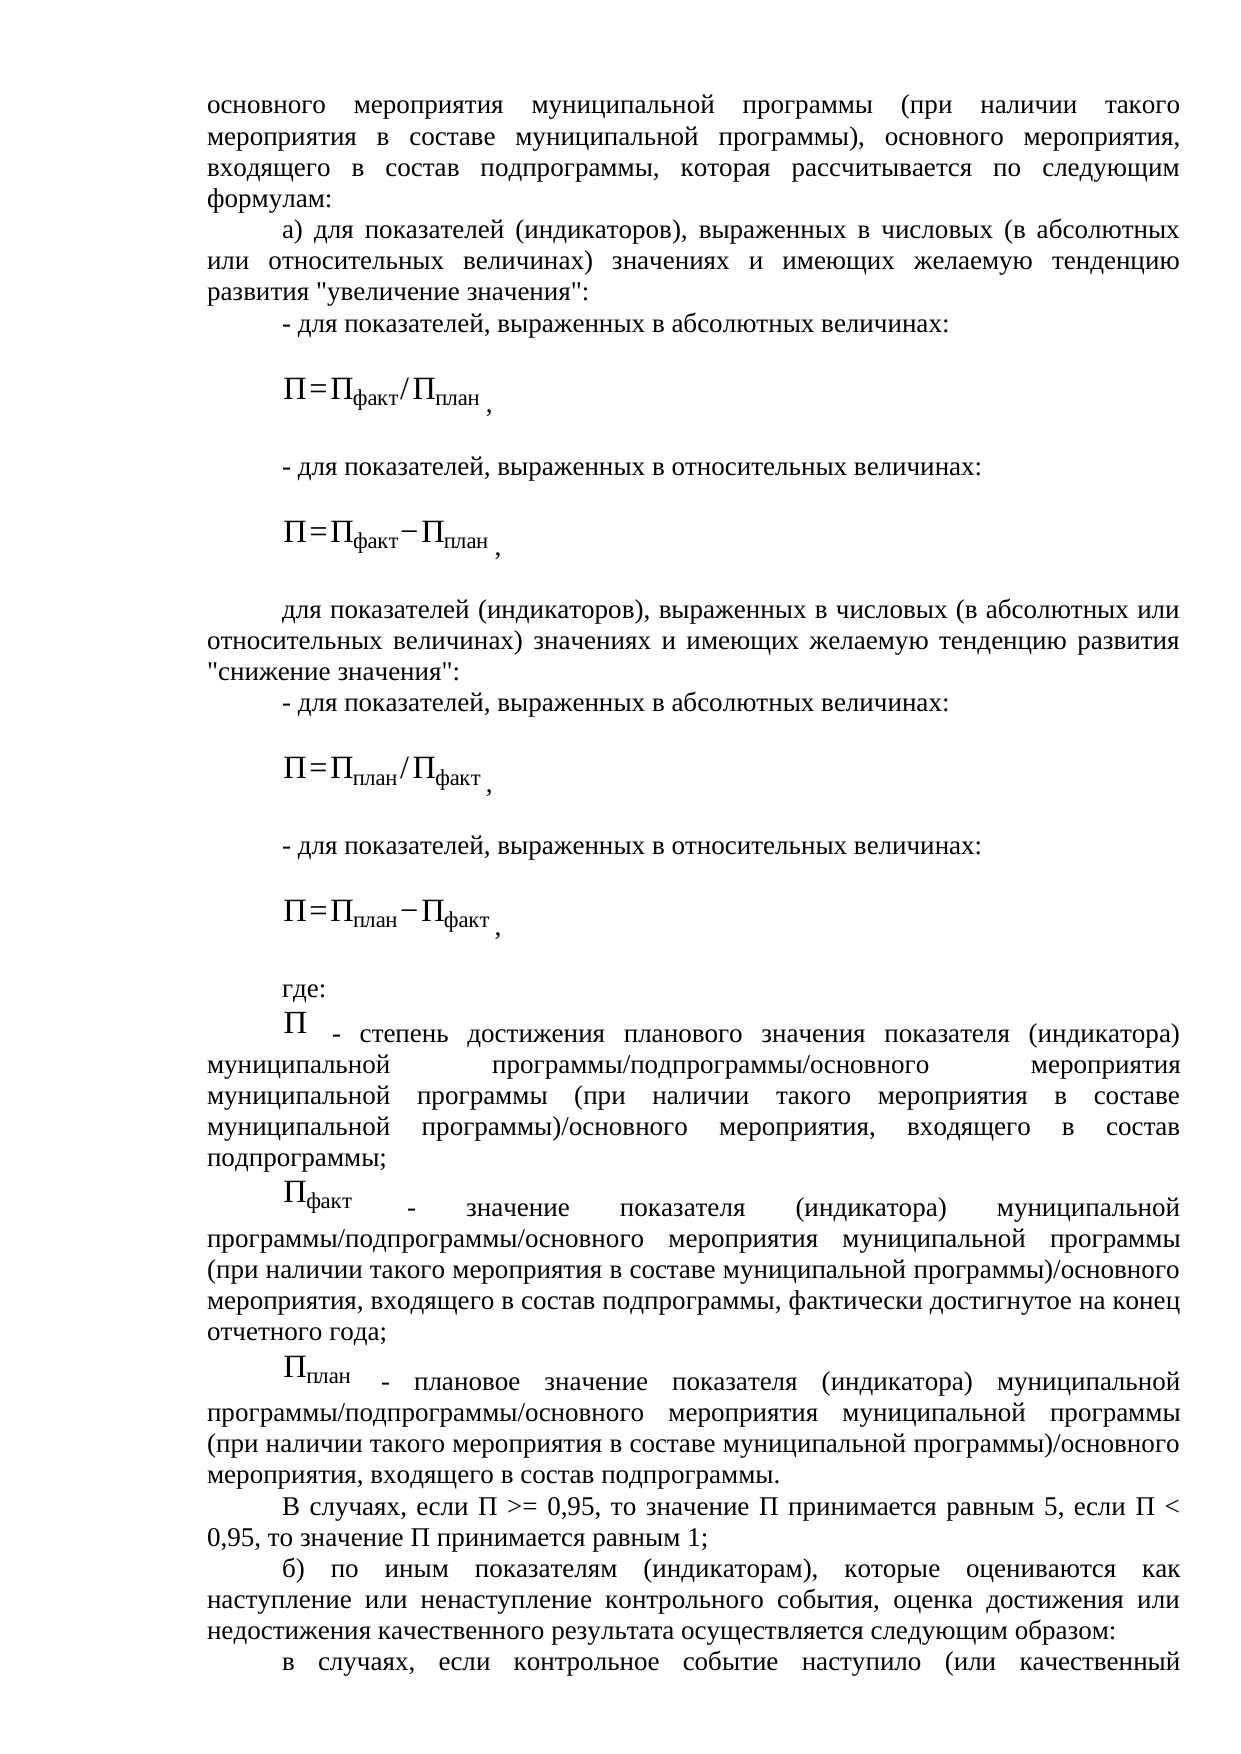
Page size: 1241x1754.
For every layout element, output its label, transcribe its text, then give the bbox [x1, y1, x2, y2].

text , [207, 512, 1181, 562]
text - для показателей, выраженных в абсолютных величинах: [207, 307, 1181, 338]
text , [207, 891, 1181, 941]
text - плановое значение показателя (индикатора) муниципальной программы/подпрограммы/основного мероприятия муниципальной программы (при наличии такого мероприятия в составе муниципальной программы)/основного мероприятия, входящего в состав подпрограммы. [207, 1347, 1181, 1490]
text - для показателей, выраженных в относительных величинах: [207, 450, 1181, 481]
text - значение показателя (индикатора) муниципальной программы/подпрограммы/основного мероприятия муниципальной программы (при наличии такого мероприятия в составе муниципальной программы)/основного мероприятия, входящего в состав подпрограммы, фактически достигнутое на конец отчетного года; [207, 1172, 1181, 1347]
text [207, 1645, 1181, 1677]
text б) по иным показателям (индикаторам), которые оцениваются как наступление или ненаступление контрольного события, оценка достижения или недостижения качественного результата осуществляется следующим образом: [207, 1552, 1181, 1645]
text для показателей (индикаторов), выраженных в числовых (в абсолютных или относительных величинах) значениях и имеющих желаемую тенденцию развития "снижение значения": [207, 593, 1181, 686]
text - для показателей, выраженных в относительных величинах: [207, 829, 1181, 860]
text - для показателей, выраженных в абсолютных величинах: [207, 686, 1181, 717]
text а) для показателей (индикаторов), выраженных в числовых (в абсолютных или относительных величинах) значениях и имеющих желаемую тенденцию развития "увеличение значения": [207, 213, 1181, 307]
text где: [207, 972, 1181, 1003]
text В случаях, если П >= 0,95, то значение П принимается равным 5, если П < 0,95, то значение П принимается равным 1; [207, 1490, 1181, 1552]
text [207, 89, 1181, 213]
text , [207, 369, 1181, 418]
text - степень достижения планового значения показателя (индикатора) муниципальной программы/подпрограммы/основного мероприятия муниципальной программы (при наличии такого мероприятия в составе муниципальной программы)/основного мероприятия, входящего в состав подпрограммы; [207, 1003, 1181, 1172]
text , [207, 748, 1181, 798]
